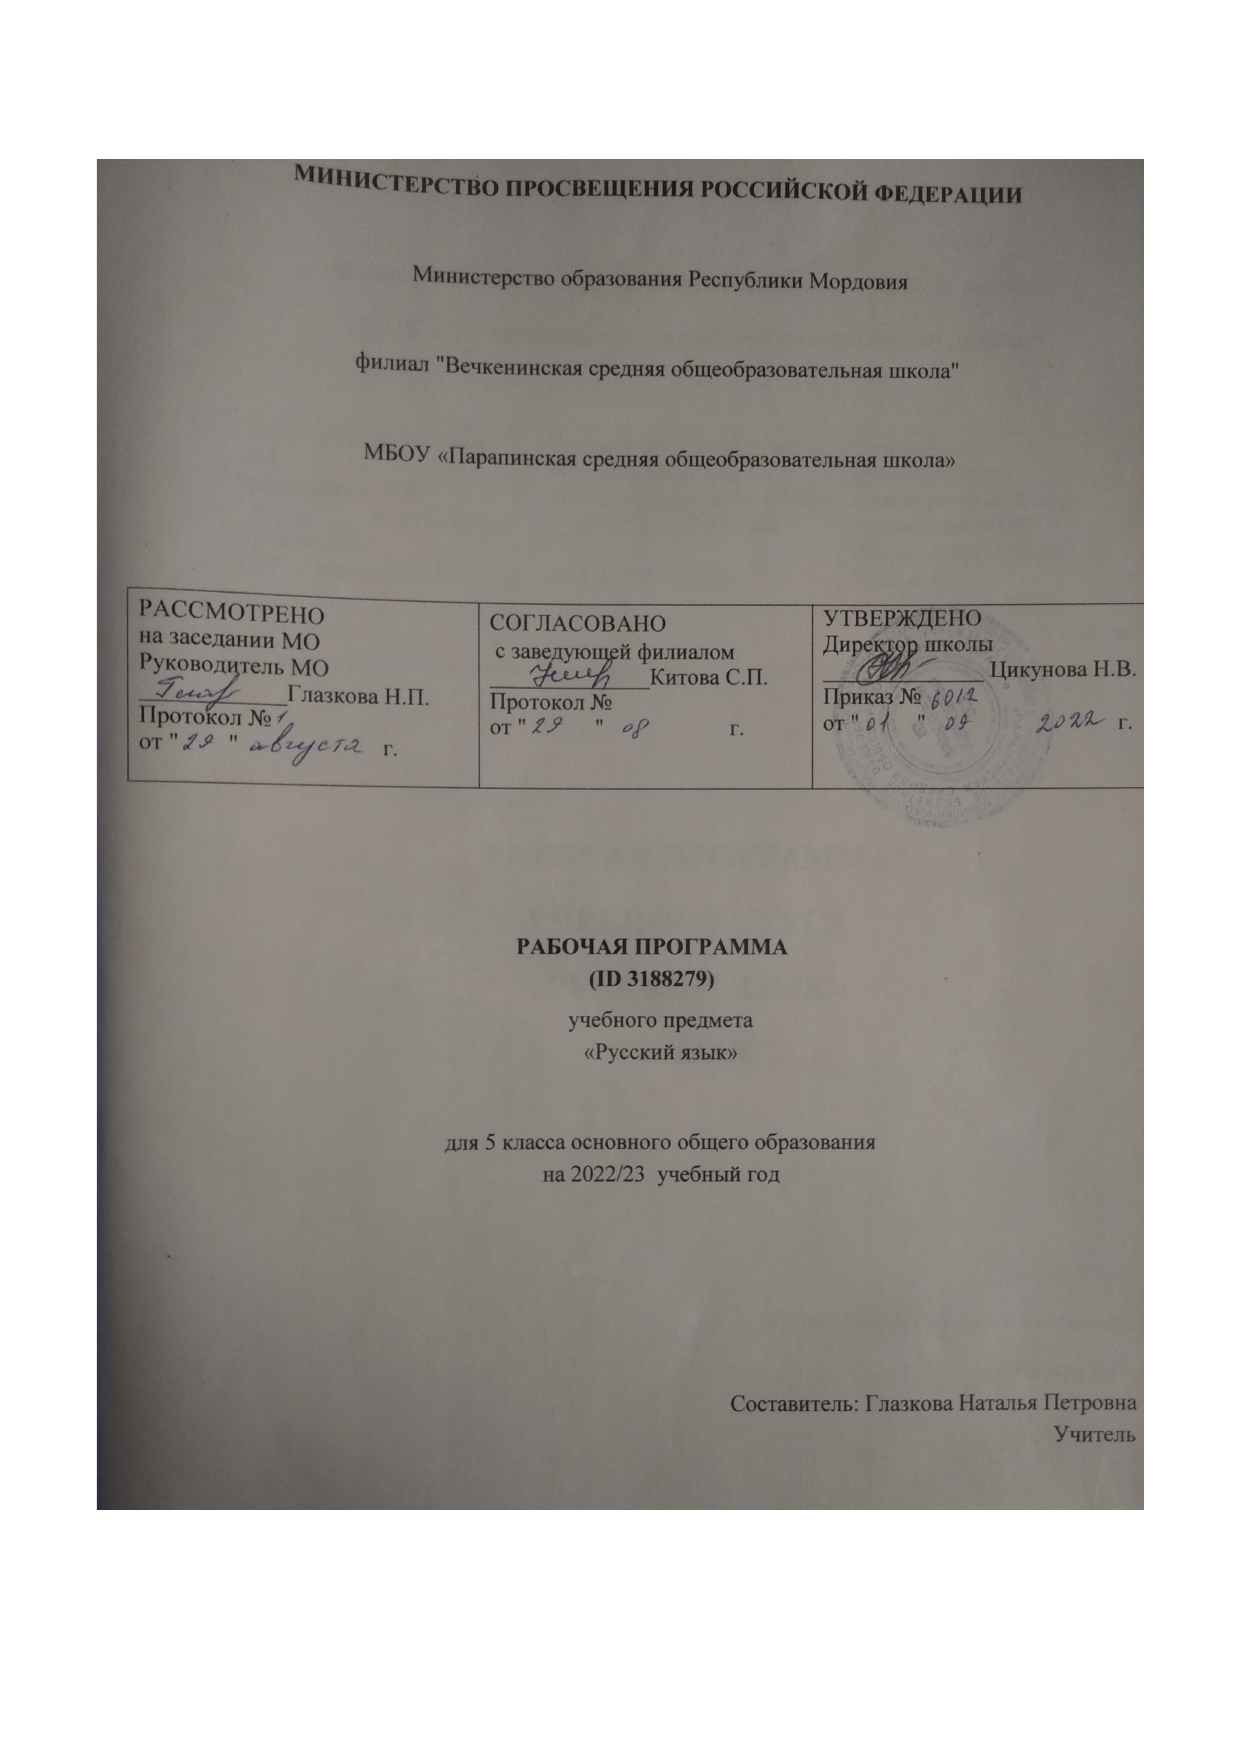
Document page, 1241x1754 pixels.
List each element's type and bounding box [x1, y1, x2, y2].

picture [96, 159, 1144, 1510]
